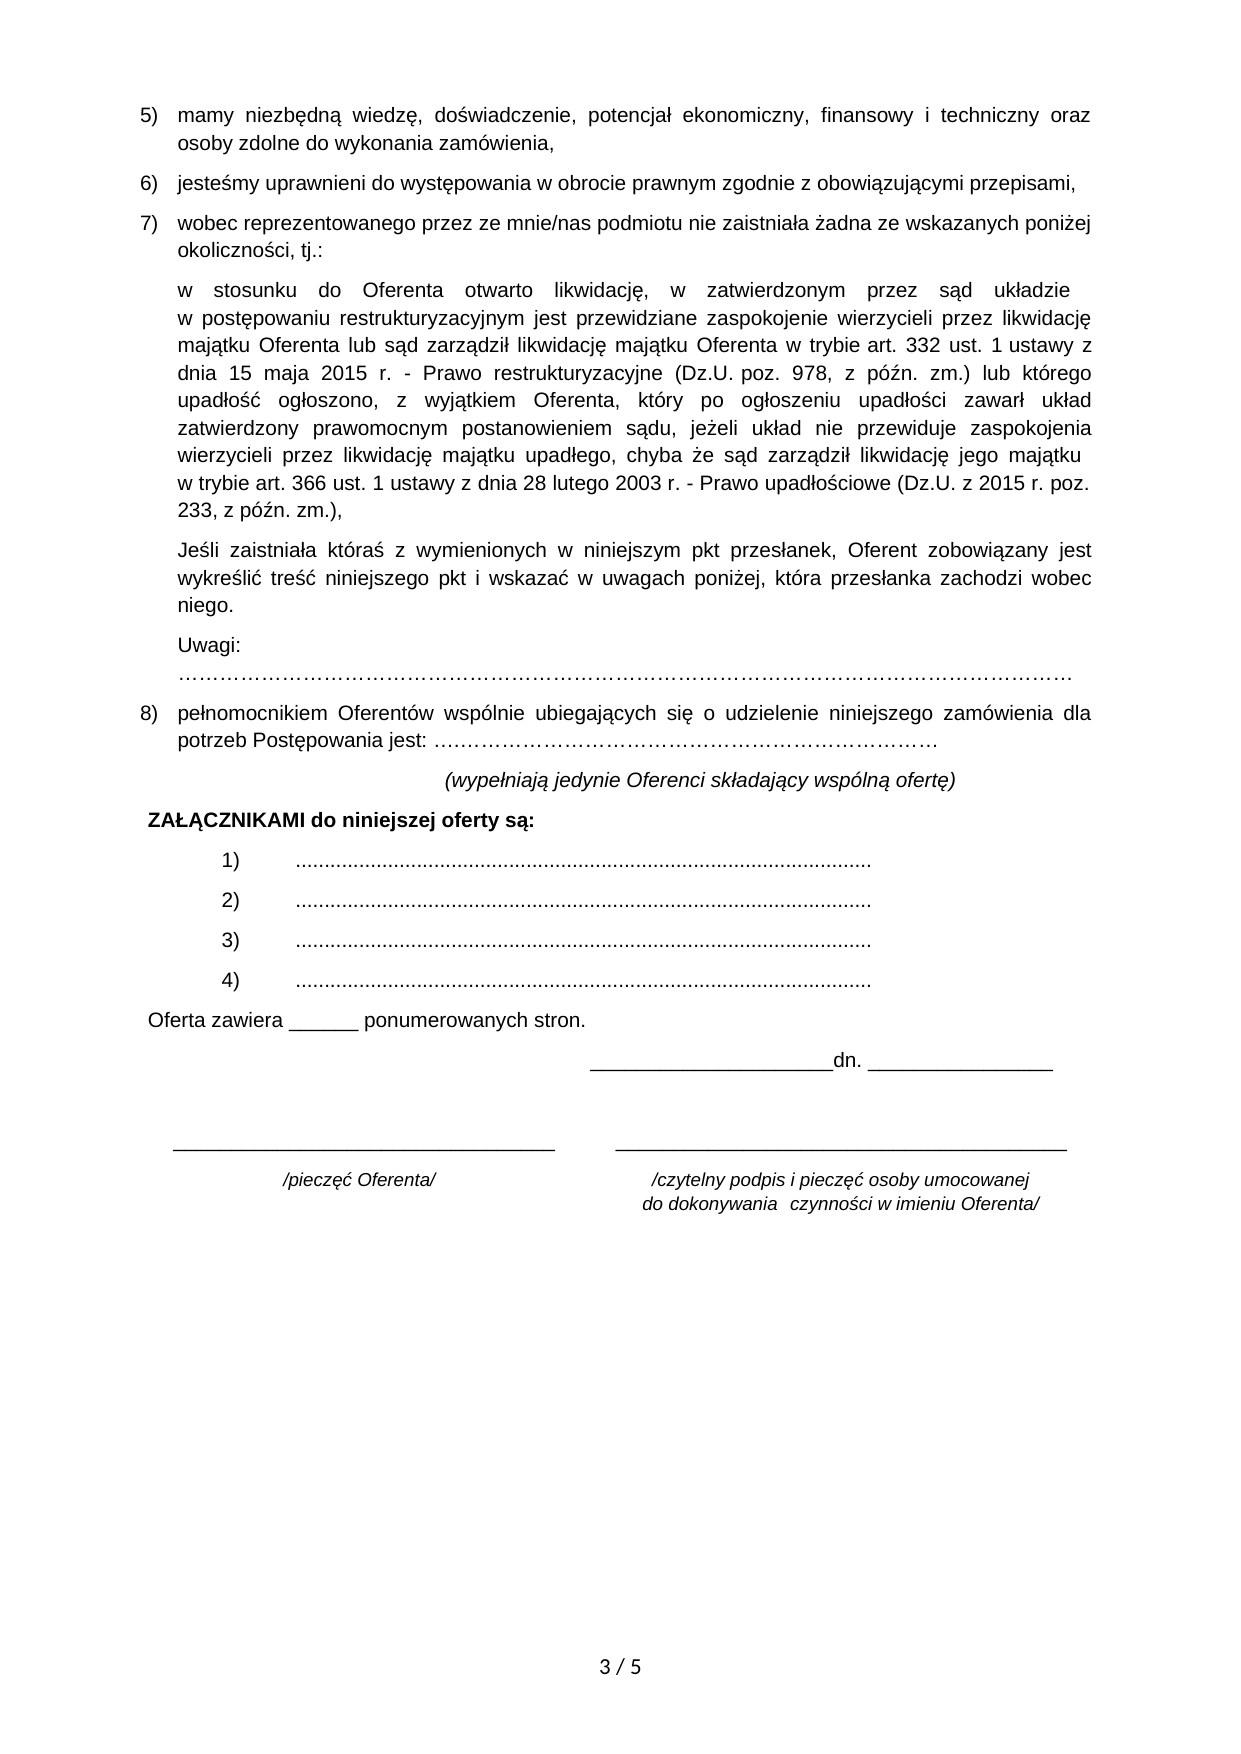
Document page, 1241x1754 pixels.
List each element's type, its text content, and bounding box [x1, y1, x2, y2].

list mamy niezbędną wiedzę, doświadczenie, potencjał ekonomiczny, finansowy i techniczny oraz osoby zdolne do wykonania zamówienia, [140, 103, 1092, 155]
text Uwagi: ………………………………………………………………………………………………………………… [177, 633, 1092, 685]
list wobec reprezentowanego przez ze mnie/nas podmiotu nie zaistniała żadna ze wskazanych poniżej okoliczności, tj.: [140, 211, 1092, 262]
text _____________________dn. ________________ [148, 1048, 1092, 1072]
text 1) .................................................................................................... [221, 848, 1092, 872]
text ZAŁĄCZNIKAMI do niniejszej oferty są: [148, 808, 1092, 832]
list jesteśmy uprawnieni do występowania w obrocie prawnym zgodnie z obowiązującymi przepisami, [140, 171, 1092, 195]
text Jeśli zaistniała któraś z wymienionych w niniejszym pkt przesłanek, Oferent zobowiązany jest wykreślić treść niniejszego pkt i wskazać w uwagach poniżej, która przesłanka zachodzi wobec niego. [177, 538, 1092, 617]
text 2) .................................................................................................... [221, 888, 1092, 912]
list pełnomocnikiem Oferentów wspólnie ubiegających się o udzielenie niniejszego zamówienia dla potrzeb Postępowania jest: ….…………………………………………………………… [140, 701, 1092, 752]
text w stosunku do Oferenta otwarto likwidację, w zatwierdzonym przez sąd układzie w postępowaniu restrukturyzacyjnym jest przewidziane zaspokojenie wierzycieli przez likwidację majątku Oferenta lub sąd zarządził likwidację majątku Oferenta w trybie art. 332 ust. 1 ustawy z dnia 15 maja 2015 r. - Prawo restrukturyzacyjne (Dz.U. poz. 978, z późn. zm.) lub którego upadłość ogłoszono, z wyjątkiem Oferenta, który po ogłoszeniu upadłości zawarł układ zatwierdzony prawomocnym postanowieniem sądu, jeżeli układ nie przewiduje zaspokojenia wierzycieli przez likwidację majątku upadłego, chyba że sąd zarządził likwidację jego majątku w trybie art. 366 ust. 1 ustawy z dnia 28 lutego 2003 r. - Prawo upadłościowe (Dz.U. z 2015 r. poz. 233, z późn. zm.), [177, 278, 1092, 522]
text 3) .................................................................................................... [221, 928, 1092, 952]
text Oferta zawiera ______ ponumerowanych stron. [148, 1008, 1092, 1032]
text 4) .................................................................................................... [221, 968, 1092, 992]
text (wypełniają jedynie Oferenci składający wspólną ofertę) [310, 768, 1092, 792]
text _________________________________ _______________________________________ [148, 1128, 1092, 1152]
text /pieczęć Oferenta/ /czytelny podpis i pieczęć osoby umocowanej do dokonywania czynności w imieniu Oferenta/ [222, 1168, 1092, 1215]
